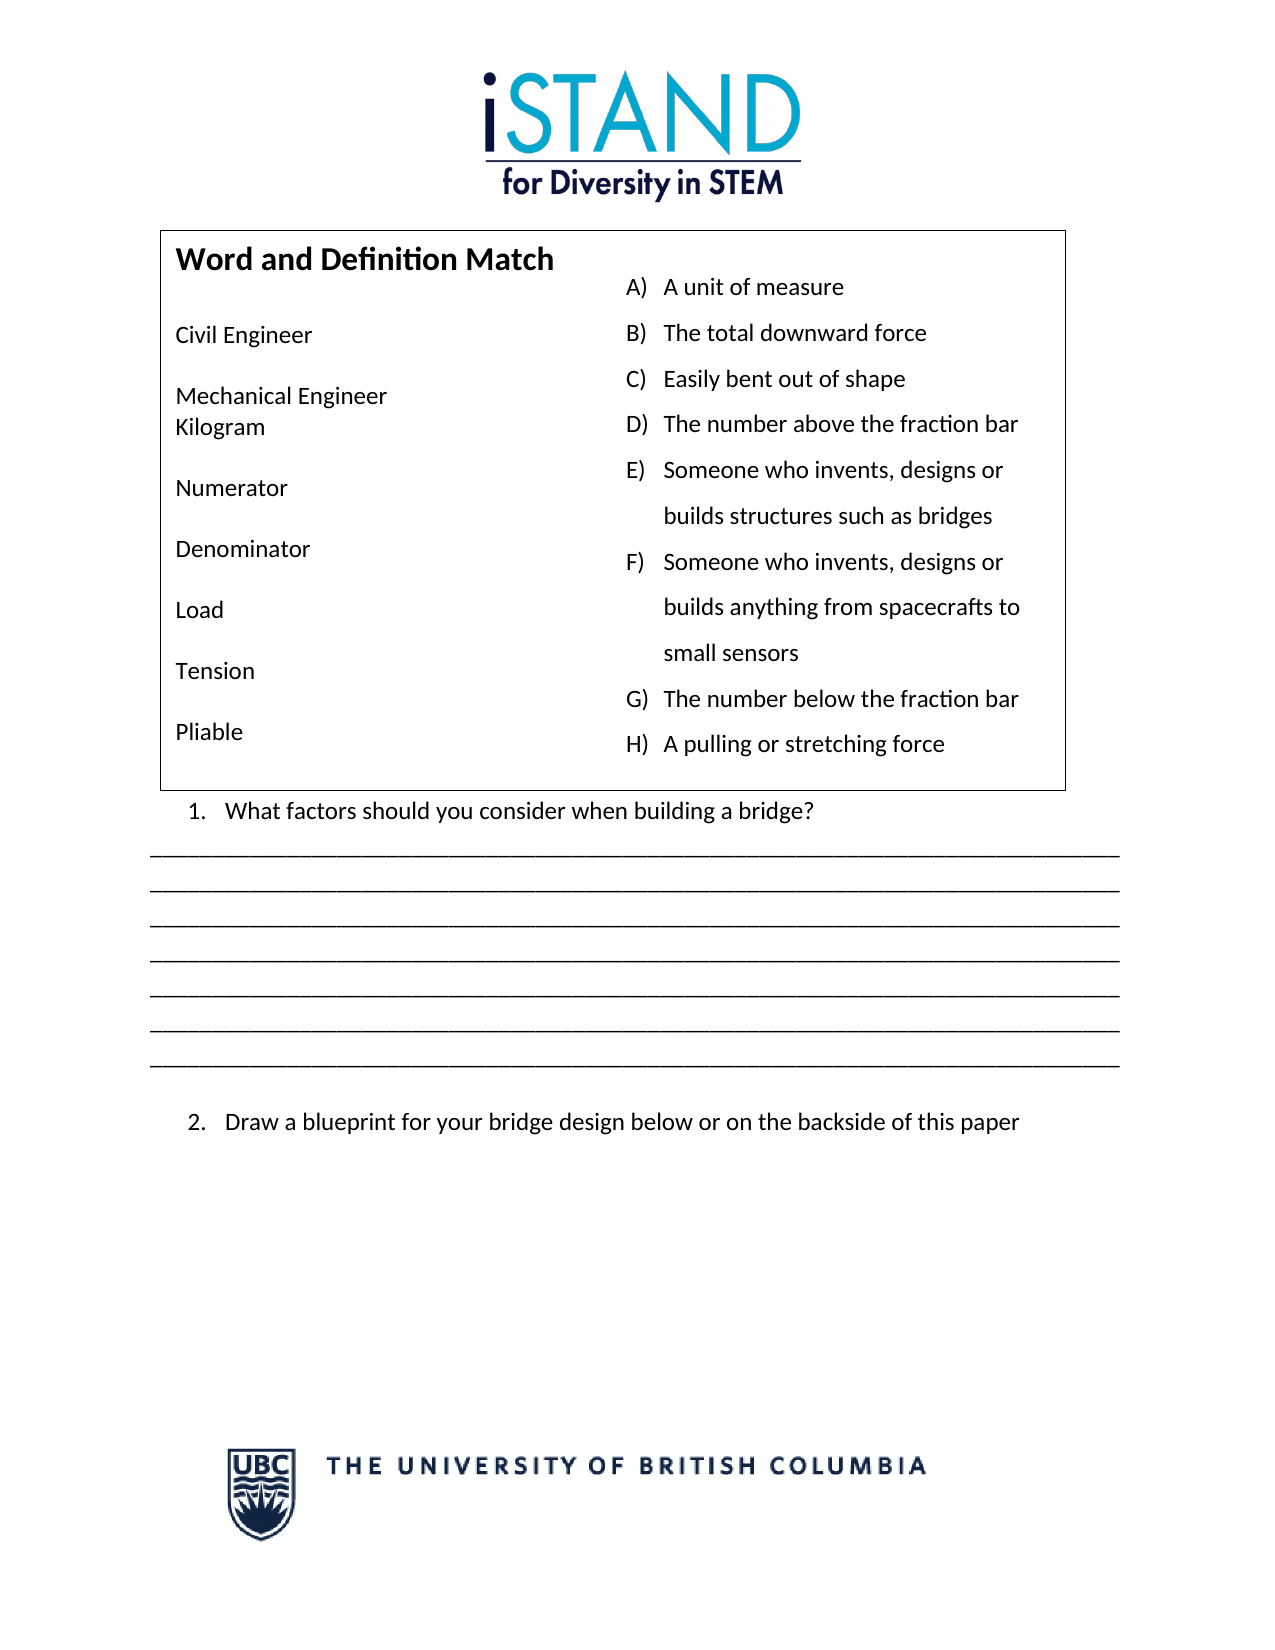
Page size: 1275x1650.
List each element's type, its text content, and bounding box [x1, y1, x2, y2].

picture [477, 63, 811, 203]
list What factors should you consider when building a bridge? [187, 795, 1125, 826]
list Draw a blueprint for your bridge design below or on the backside of this paper [187, 1106, 1125, 1136]
text __________________________________________________________________________________________________________________________________________________________________________________________________________________________________________________________________________________________________________________________________________________________________________________________________________________________________________________________________________________________________________________________________________________________________ [150, 830, 1125, 1071]
picture [202, 1427, 942, 1562]
